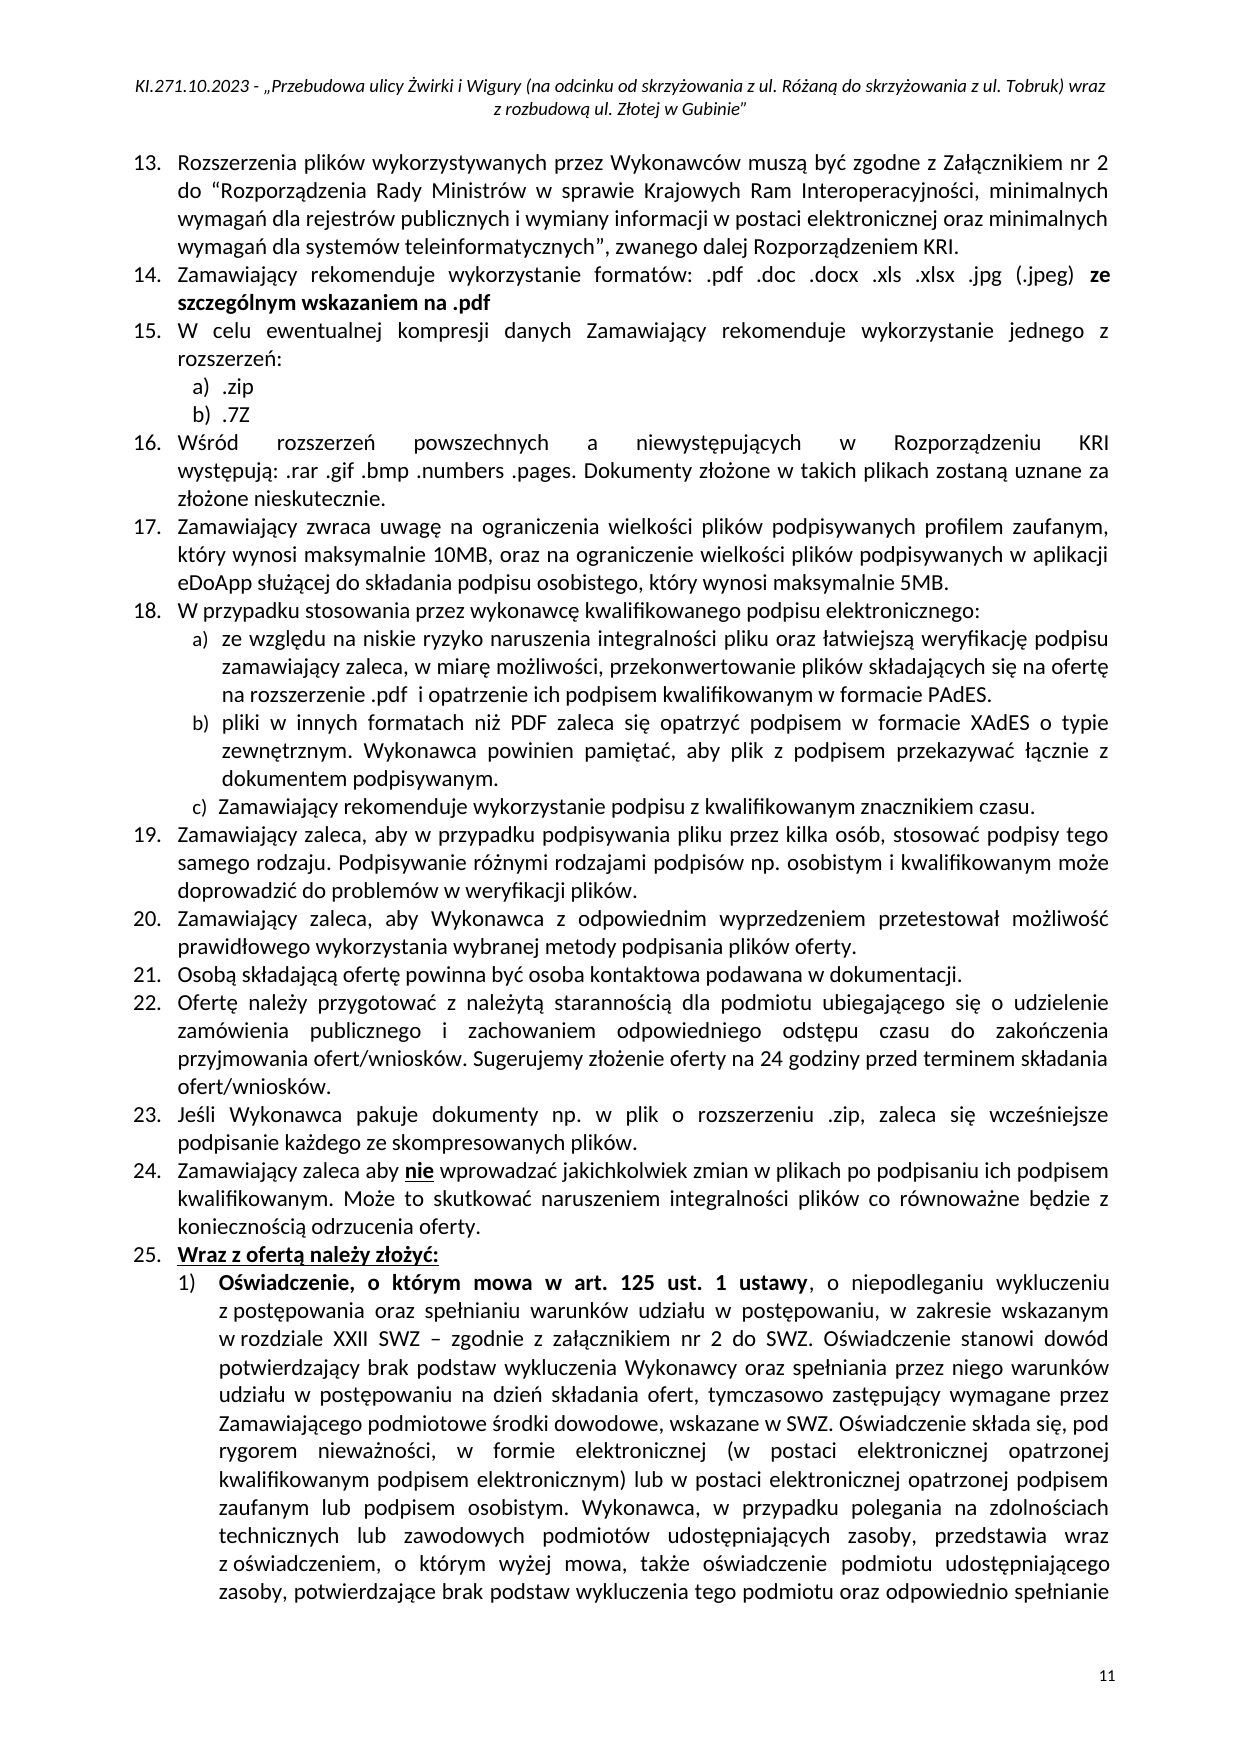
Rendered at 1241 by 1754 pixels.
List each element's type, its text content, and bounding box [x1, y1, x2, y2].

list ze względu na niskie ryzyko naruszenia integralności pliku oraz łatwiejszą weryfikację podpisu zamawiający zaleca, w miarę możliwości, przekonwertowanie plików składających się na ofertę na rozszerzenie .pdf i opatrzenie ich podpisem kwalifikowanym w formacie PAdES. [192, 624, 1110, 708]
list Zamawiający zaleca aby nie wprowadzać jakichkolwiek zmian w plikach po podpisaniu ich podpisem kwalifikowanym. Może to skutkować naruszeniem integralności plików co równoważne będzie z koniecznością odrzucenia oferty. [133, 1156, 1110, 1241]
list Zamawiający zaleca, aby Wykonawca z odpowiednim wyprzedzeniem przetestował możliwość prawidłowego wykorzystania wybranej metody podpisania plików oferty. [133, 904, 1110, 960]
list pliki w innych formatach niż PDF zaleca się opatrzyć podpisem w formacie XAdES o typie zewnętrznym. Wykonawca powinien pamiętać, aby plik z podpisem przekazywać łącznie z dokumentem podpisywanym. [192, 708, 1110, 792]
list Zamawiający zwraca uwagę na ograniczenia wielkości plików podpisywanych profilem zaufanym, który wynosi maksymalnie 10MB, oraz na ograniczenie wielkości plików podpisywanych w aplikacji eDoApp służącej do składania podpisu osobistego, który wynosi maksymalnie 5MB. [133, 512, 1110, 596]
list Zamawiający rekomenduje wykorzystanie podpisu z kwalifikowanym znacznikiem czasu. [192, 792, 1110, 820]
list Wraz z ofertą należy złożyć: [133, 1241, 1110, 1268]
list W celu ewentualnej kompresji danych Zamawiający rekomenduje wykorzystanie jednego z rozszerzeń: [133, 316, 1110, 372]
list .7Z [192, 400, 1110, 428]
list Ofertę należy przygotować z należytą starannością dla podmiotu ubiegającego się o udzielenie zamówienia publicznego i zachowaniem odpowiedniego odstępu czasu do zakończenia przyjmowania ofert/wniosków. Sugerujemy złożenie oferty na 24 godziny przed terminem składania ofert/wniosków. [133, 988, 1110, 1100]
list Wśród rozszerzeń powszechnych a niewystępujących w Rozporządzeniu KRI występują: .rar .gif .bmp .numbers .pages. Dokumenty złożone w takich plikach zostaną uznane za złożone nieskutecznie. [133, 428, 1110, 512]
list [177, 1268, 1110, 1605]
list Zamawiający rekomenduje wykorzystanie formatów: .pdf .doc .docx .xls .xlsx .jpg (.jpeg) ze szczególnym wskazaniem na .pdf [133, 260, 1110, 316]
list Zamawiający zaleca, aby w przypadku podpisywania pliku przez kilka osób, stosować podpisy tego samego rodzaju. Podpisywanie różnymi rodzajami podpisów np. osobistym i kwalifikowanym może doprowadzić do problemów w weryfikacji plików. [133, 820, 1110, 904]
list W przypadku stosowania przez wykonawcę kwalifikowanego podpisu elektronicznego: [133, 596, 1110, 624]
list Osobą składającą ofertę powinna być osoba kontaktowa podawana w dokumentacji. [133, 960, 1110, 988]
list Rozszerzenia plików wykorzystywanych przez Wykonawców muszą być zgodne z Załącznikiem nr 2 do “Rozporządzenia Rady Ministrów w sprawie Krajowych Ram Interoperacyjności, minimalnych wymagań dla rejestrów publicznych i wymiany informacji w postaci elektronicznej oraz minimalnych wymagań dla systemów teleinformatycznych”, zwanego dalej Rozporządzeniem KRI. [133, 148, 1110, 260]
list .zip [192, 372, 1110, 400]
list Jeśli Wykonawca pakuje dokumenty np. w plik o rozszerzeniu .zip, zaleca się wcześniejsze podpisanie każdego ze skompresowanych plików. [133, 1100, 1110, 1156]
